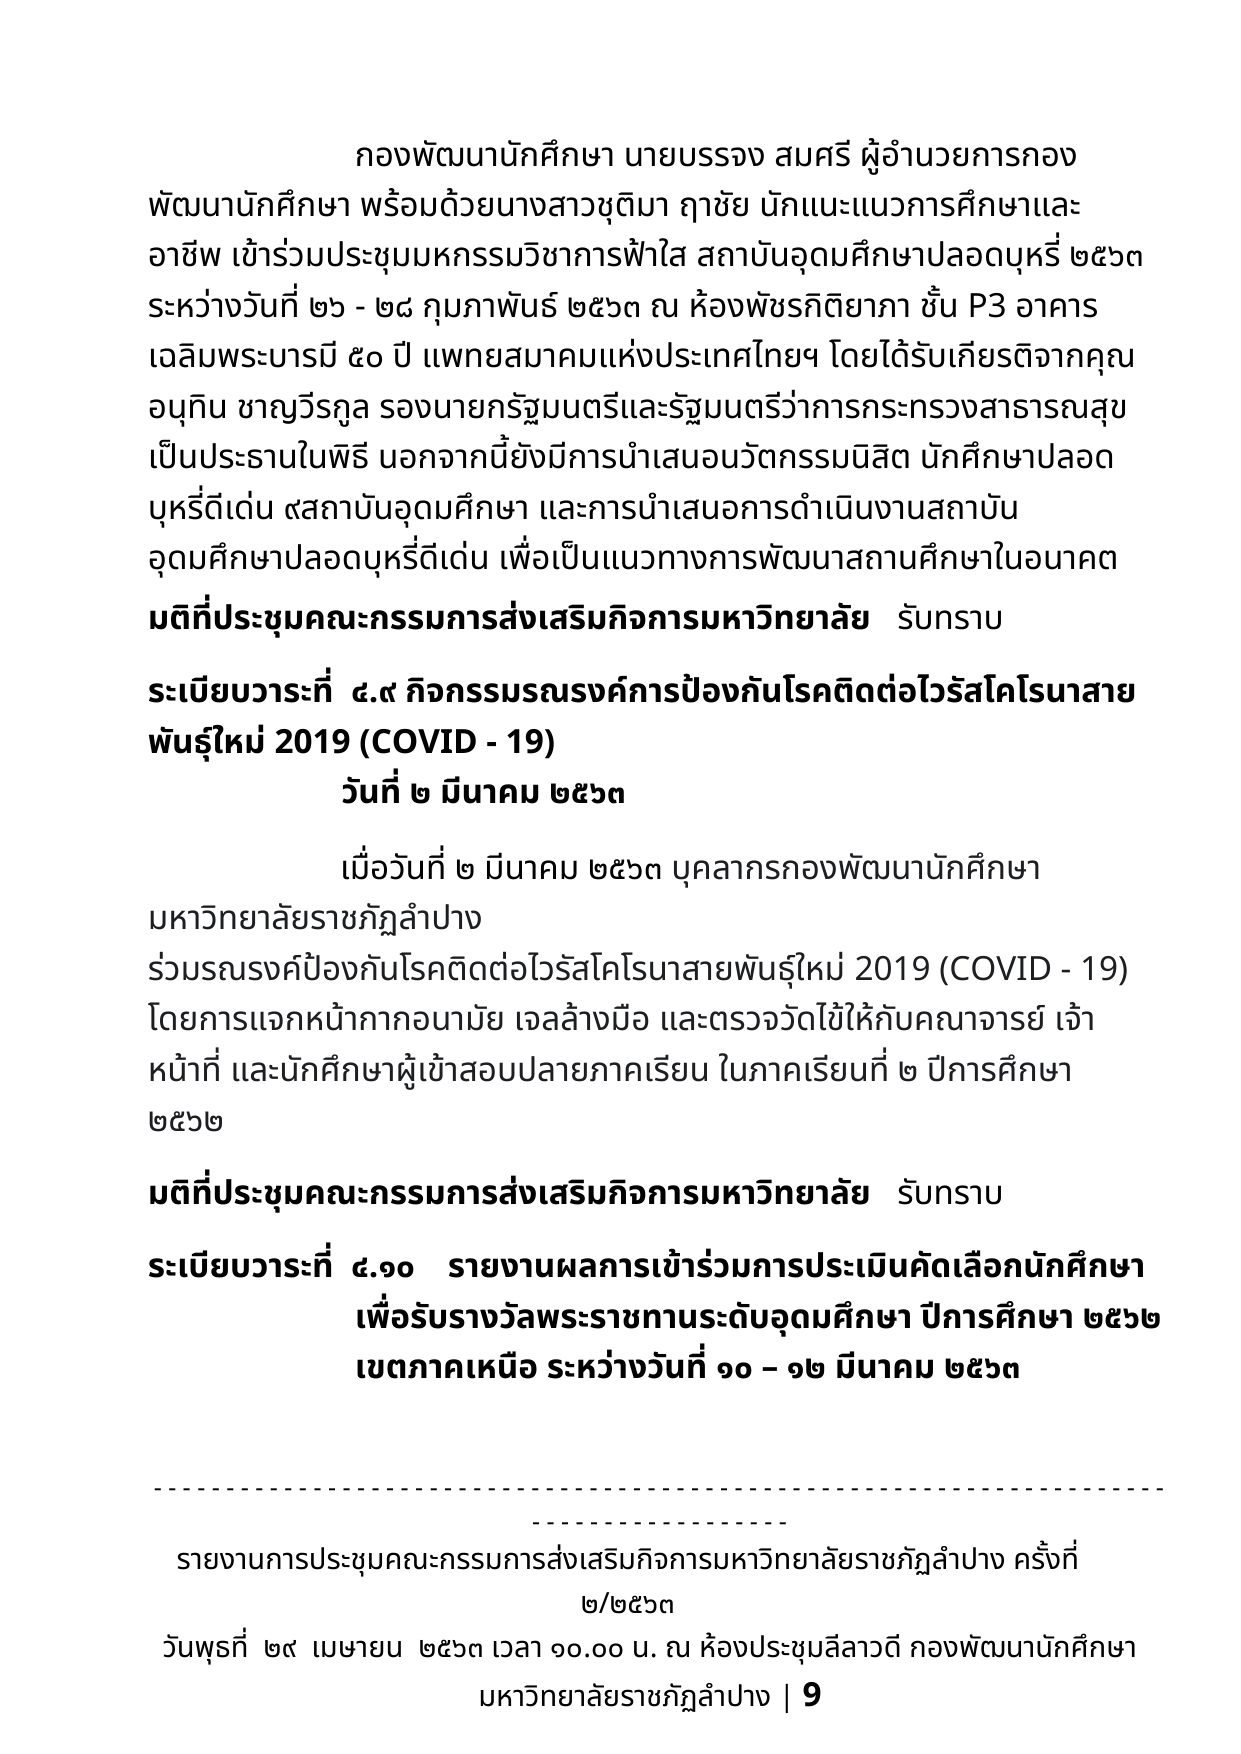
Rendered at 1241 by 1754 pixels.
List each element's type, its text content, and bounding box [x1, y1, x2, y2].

text วันที่ ๒ มีนาคม ๒๕๖๓ [148, 768, 1166, 819]
text ระเบียบวาระที่ ๔.๑๐ รายงานผลการเข้าร่วมการประเมินคัดเลือกนักศึกษาเพื่อรับรางวัลพระราชทานระดับอุดมศึกษา ปีการศึกษา ๒๕๖๒ เขตภาคเหนือ ระหว่างวันที่ ๑๐ – ๑๒ มีนาคม ๒๕๖๓ [148, 1242, 1166, 1394]
text กองพัฒนานักศึกษา นายบรรจง สมศรี ผู้อำนวยการกองพัฒนานักศึกษา​ พร้อมด้วยนางสาวชุติมา​ ฤาชัย​ นักแนะแนวการศึกษาและอาชีพ​ เข้าร่วมประชุมมหกรรมวิชาการฟ้าใส​ สถาบันอุดมศึกษาปลอดบุหรี่​ ๒๕๖๓​ ระหว่างวันที่​ ๒๖​ -​ ๒๘​ กุมภาพันธ์​ ๒๕๖๓​ ณ​ ห้องพัชรกิติยาภา​ ชั้น​ P3​ อาคารเฉลิมพระบารมี​ ๕๐​ ปี​ แพทยสมาคมแห่งประเทศไทยฯ​ โดยได้รับเกียรติจากคุณอนุทิน​ ชาญวีรกูล​ รองนายกรัฐมนตรีและรัฐมนตรีว่าการกระทรวงสาธารณสุข​ เป็นประธานในพิธี​ นอกจากนี้ยังมีการนำเสนอนวัตกรรมนิสิต นักศึกษาปลอดบุหรี่ดีเด่น ๙สถาบันอุดมศึกษา และการนำเสนอการดำเนินงานสถาบันอุดมศึกษาปลอดบุหรี่ดีเด่น เพื่อเป็นแนวทางการพัฒนาสถานศึกษาในอนาคต [148, 131, 1152, 584]
text ระเบียบวาระที่ ๔.๙ กิจกรรมรณรงค์การป้องกันโรคติดต่อไวรัสโคโรนาสายพันธุ์ใหม่ 2019 (COVID - 19) [148, 667, 1166, 768]
text มติที่ประชุมคณะกรรมการส่งเสริมกิจการมหาวิทยาลัย รับทราบ [148, 1169, 1166, 1219]
text มติที่ประชุมคณะกรรมการส่งเสริมกิจการมหาวิทยาลัย รับทราบ [148, 594, 1166, 644]
text เมื่อวันที่ ๒ มีนาคม ๒๕๖๓ บุคลากรกองพัฒนานักศึกษา มหาวิทยาลัยราชภัฏลำปาง ร่วมรณรงค์ป้องกันโรคติดต่อไวรัสโคโรนาสายพันธุ์ใหม่ 2019 (COVID - 19) โดยการแจกหน้ากากอนามัย เจลล้างมือ และตรวจวัดไข้ให้กับคณาจารย์ เจ้าหน้าที่ และนักศึกษาผู้เข้าสอบปลายภาคเรียน ในภาคเรียนที่ ๒ ปีการศึกษา ๒๕๖๒ [148, 844, 1152, 1146]
